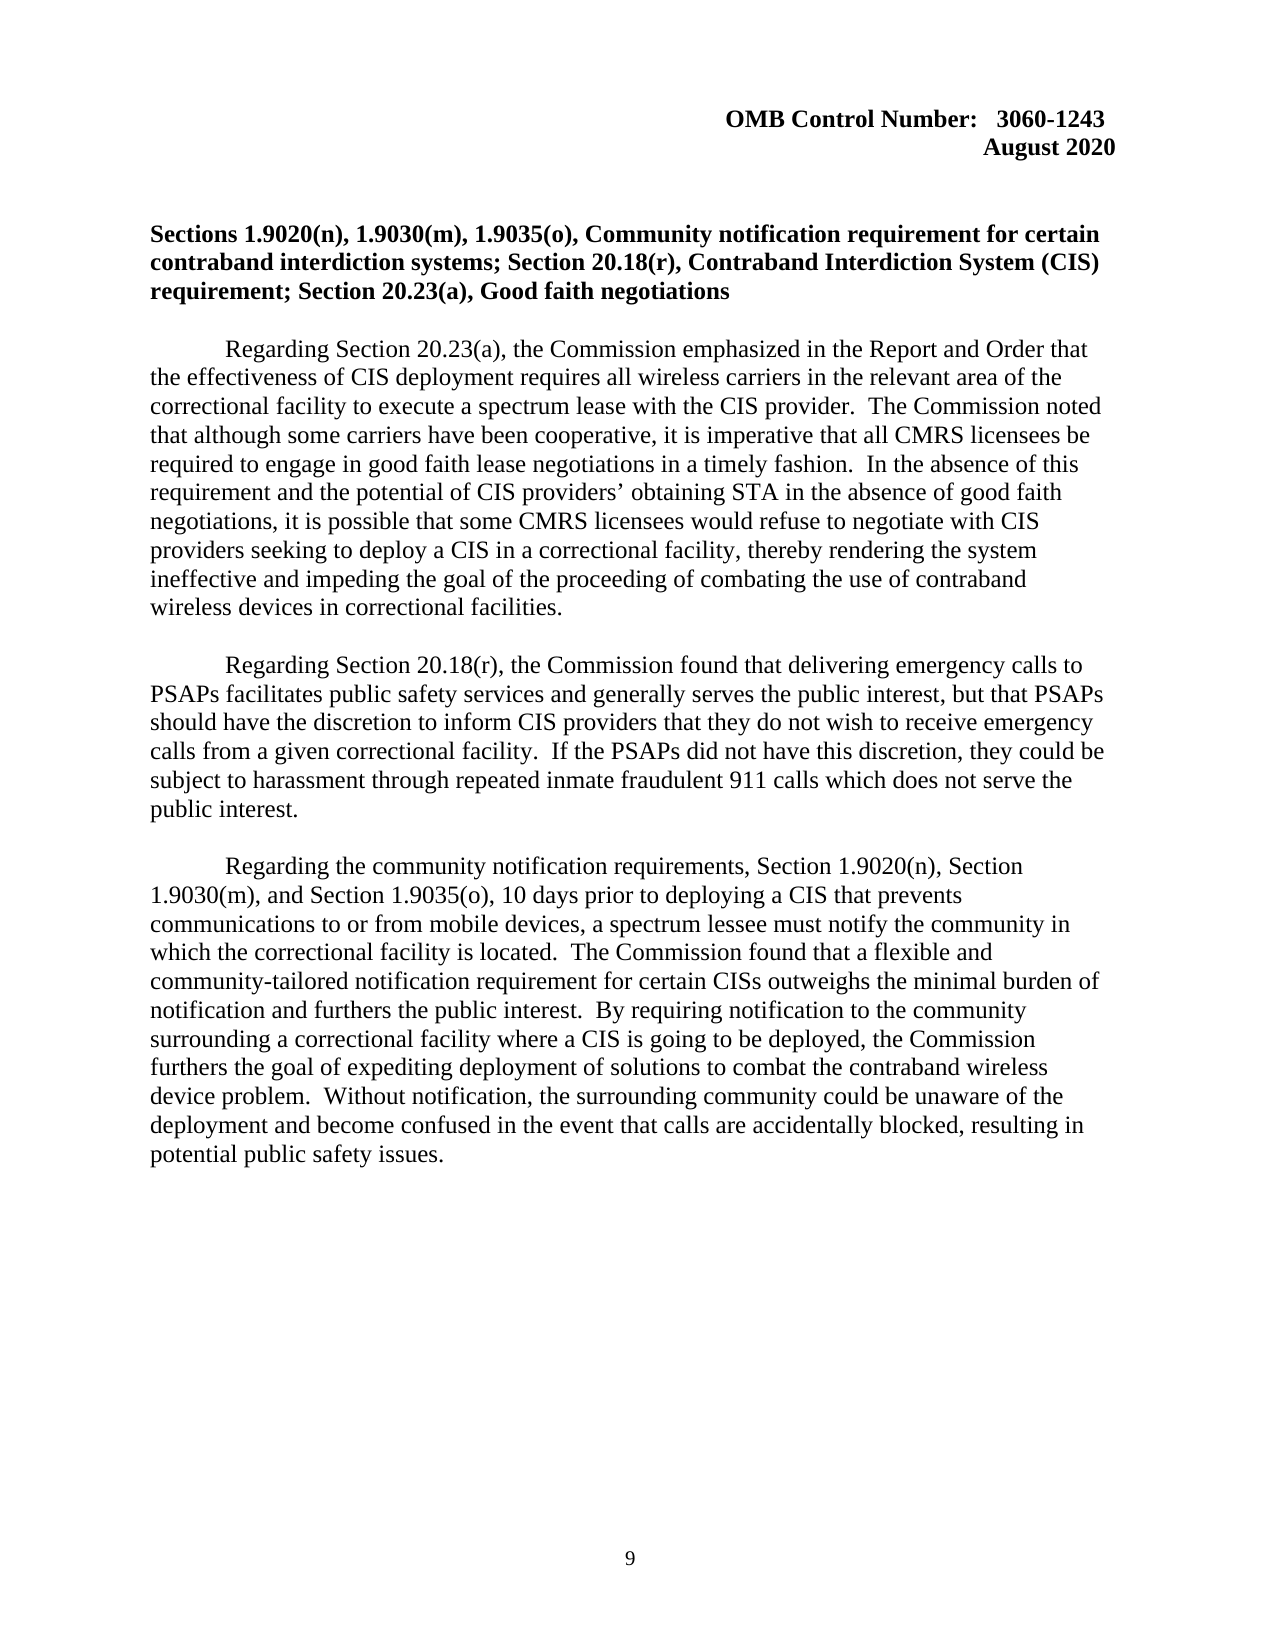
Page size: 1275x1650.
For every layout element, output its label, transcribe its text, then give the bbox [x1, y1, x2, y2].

text Regarding Section 20.18(r), the Commission found that delivering emergency calls to PSAPs facilitates public safety services and generally serves the public interest, but that PSAPs should have the discretion to inform CIS providers that they do not wish to receive emergency calls from a given correctional facility. If the PSAPs did not have this discretion, they could be subject to harassment through repeated inmate fraudulent 911 calls which does not serve the public interest. [150, 650, 1110, 822]
text Regarding the community notification requirements, Section 1.9020(n), Section 1.9030(m), and Section 1.9035(o), 10 days prior to deploying a CIS that prevents communications to or from mobile devices, a spectrum lessee must notify the community in which the correctional facility is located. The Commission found that a flexible and community-tailored notification requirement for certain CISs outweighs the minimal burden of notification and furthers the public interest. By requiring notification to the community surrounding a correctional facility where a CIS is going to be deployed, the Commission furthers the goal of expediting deployment of solutions to combat the contraband wireless device problem. Without notification, the surrounding community could be unaware of the deployment and become confused in the event that calls are accidentally blocked, resulting in potential public safety issues. [150, 851, 1110, 1167]
text Regarding Section 20.23(a), the Commission emphasized in the Report and Order that the effectiveness of CIS deployment requires all wireless carriers in the relevant area of the correctional facility to execute a spectrum lease with the CIS provider. The Commission noted that although some carriers have been cooperative, it is imperative that all CMRS licensees be required to engage in good faith lease negotiations in a timely fashion. In the absence of this requirement and the potential of CIS providers’ obtaining STA in the absence of good faith negotiations, it is possible that some CMRS licensees would refuse to negotiate with CIS providers seeking to deploy a CIS in a correctional facility, thereby rendering the system ineffective and impeding the goal of the proceeding of combating the use of contraband wireless devices in correctional facilities. [150, 334, 1110, 621]
